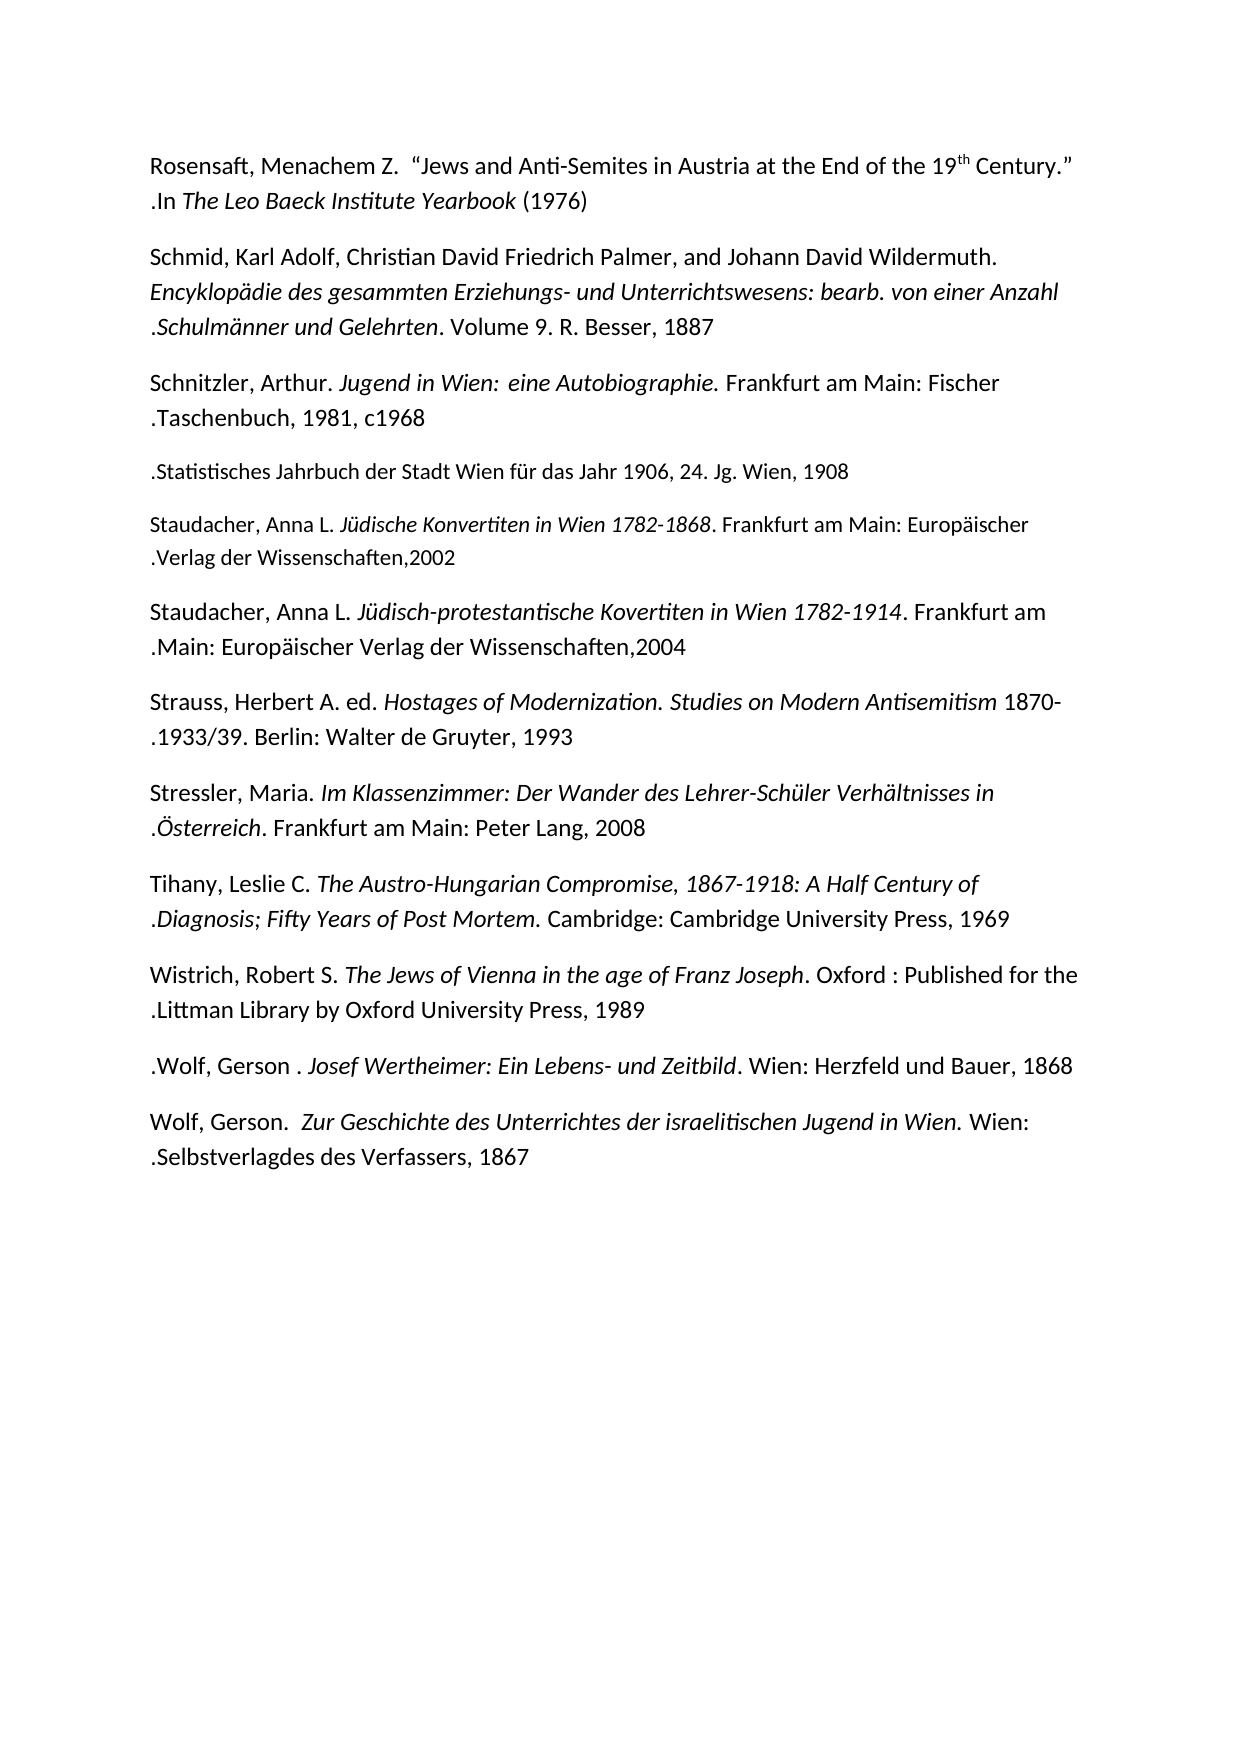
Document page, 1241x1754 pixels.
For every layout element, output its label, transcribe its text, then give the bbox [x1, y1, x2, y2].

text Wistrich, Robert S. The Jews of Vienna in the age of Franz Joseph. Oxford : Published for the Littman Library by Oxford University Press, 1989. [150, 959, 1090, 1024]
text Strauss, Herbert A. ed. Hostages of Modernization. Studies on Modern Antisemitism 1870-1933/39. Berlin: Walter de Gruyter, 1993. [150, 687, 1090, 752]
text Rosensaft, Menachem Z. “Jews and Anti-Semites in Austria at the End of the 19th Century.” In The Leo Baeck Institute Yearbook (1976). [150, 150, 1090, 216]
text Schmid, Karl Adolf, Christian David Friedrich Palmer, and Johann David Wildermuth. Encyklopädie des gesammten Erziehungs- und Unterrichtswesens: bearb. von einer Anzahl Schulmänner und Gelehrten. Volume 9. R. Besser, 1887. [150, 241, 1090, 341]
text Schnitzler, Arthur. Jugend in Wien: eine Autobiographie. Frankfurt am Main: Fischer Taschenbuch, 1981, c1968. [150, 367, 1090, 432]
text Staudacher, Anna L. Jüdisch-protestantische Kovertiten in Wien 1782-1914. Frankfurt am Main: Europäischer Verlag der Wissenschaften,2004. [150, 596, 1090, 661]
text Stressler, Maria. Im Klassenzimmer: Der Wander des Lehrer-Schüler Verhältnisses in Österreich. Frankfurt am Main: Peter Lang, 2008. [150, 777, 1090, 843]
text Staudacher, Anna L. Jüdische Konvertiten in Wien 1782-1868. Frankfurt am Main: Europäischer Verlag der Wissenschaften,2002. [150, 511, 1090, 571]
text Wolf, Gerson . Josef Wertheimer: Ein Lebens- und Zeitbild. Wien: Herzfeld und Bauer, 1868. [150, 1050, 1090, 1080]
text Statistisches Jahrbuch der Stadt Wien für das Jahr 1906, 24. Jg. Wien, 1908. [150, 457, 1090, 486]
text Tihany, Leslie C. The Austro-Hungarian Compromise, 1867-1918: A Half Century of Diagnosis; Fifty Years of Post Mortem. Cambridge: Cambridge University Press, 1969. [150, 868, 1090, 934]
text Wolf, Gerson. Zur Geschichte des Unterrichtes der israelitischen Jugend in Wien. Wien: Selbstverlagdes des Verfassers, 1867. [150, 1106, 1090, 1171]
